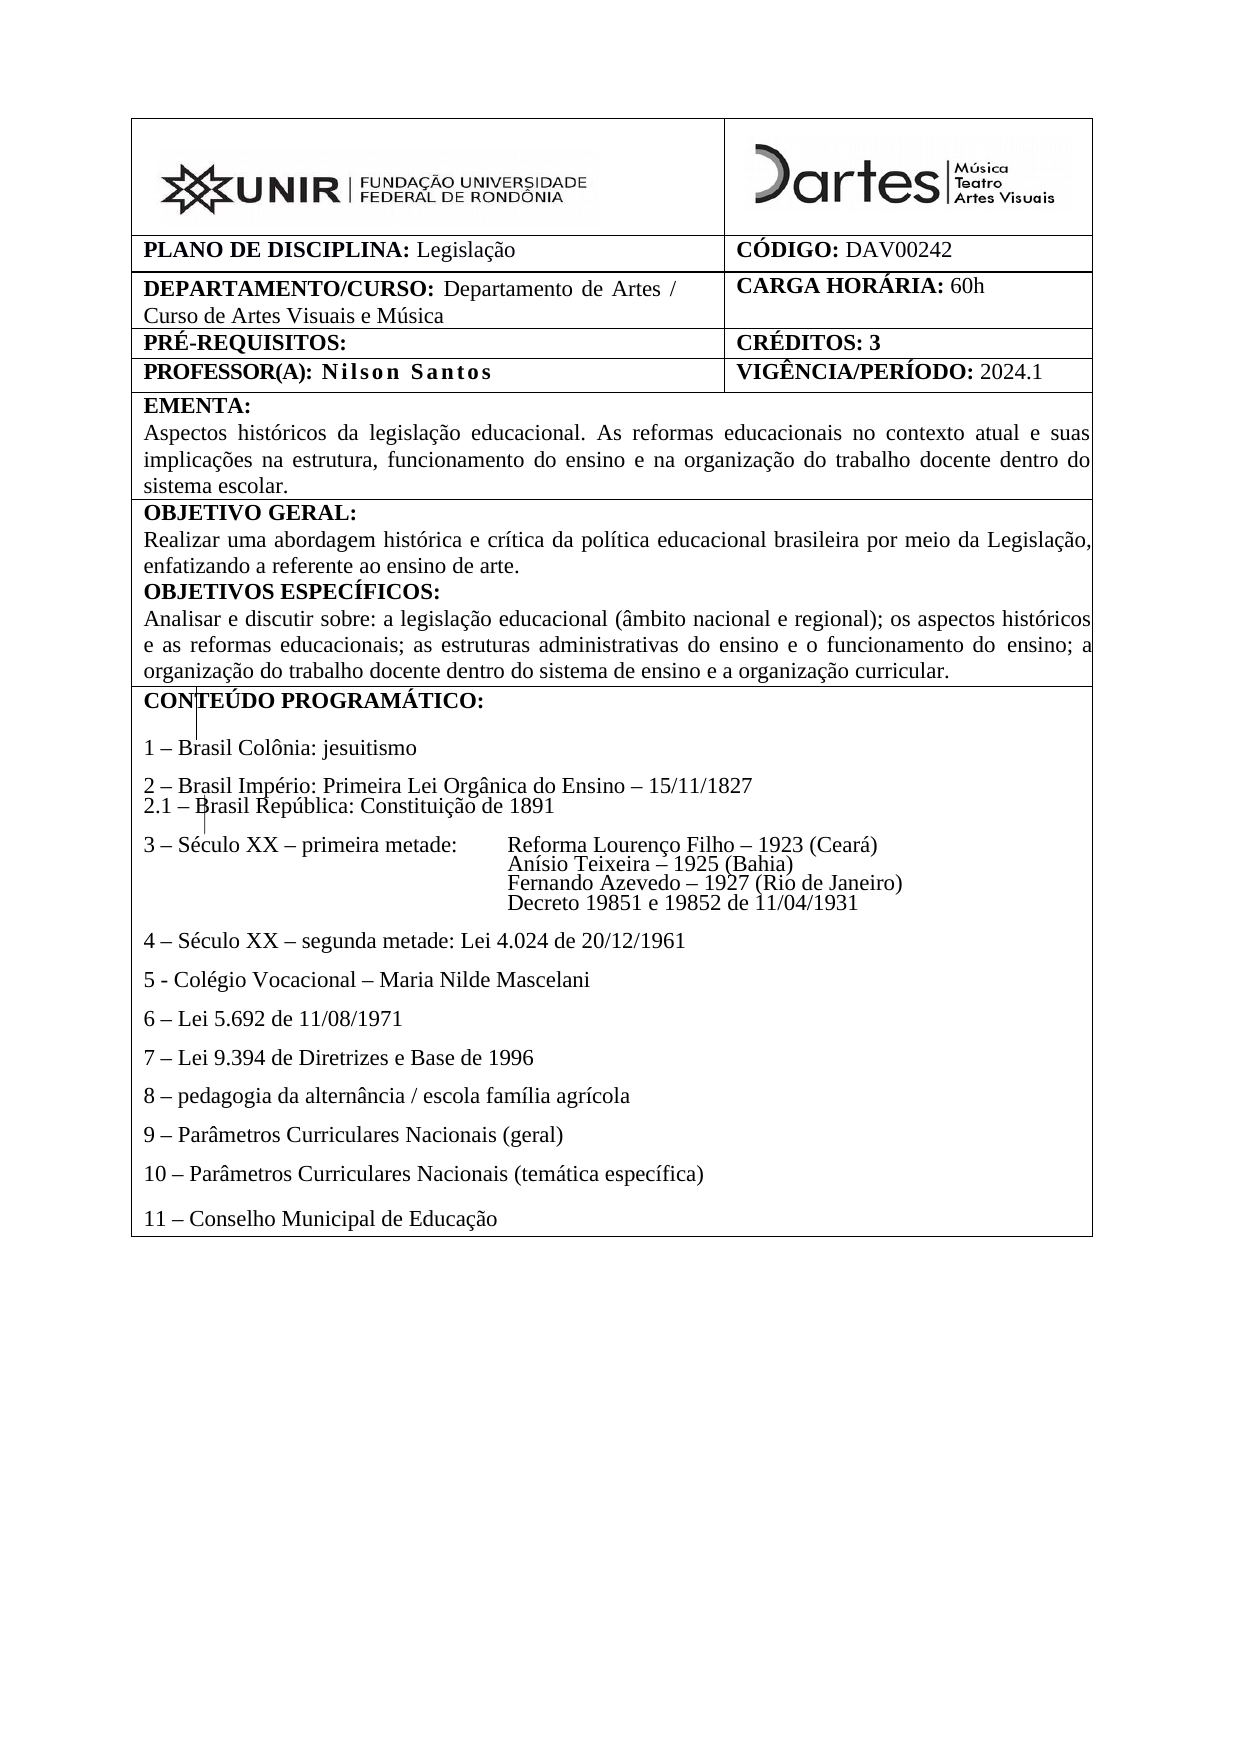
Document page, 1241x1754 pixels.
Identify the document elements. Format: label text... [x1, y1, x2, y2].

table_cell PROFESSOR(A): Nilson Santos [132, 359, 724, 392]
table_cell EMENTA: Aspectos históricos da legislação educacional. As reformas educacionais no contexto atual e suas implicações na estrutura, funcionamento do ensino e na organização do trabalho docente dentro do sistema escolar. [132, 393, 1092, 498]
table_header [725, 119, 1092, 235]
table_header [132, 119, 724, 235]
table_cell OBJETIVO GERAL: Realizar uma abordagem histórica e crítica da política educacional brasileira por meio da Legislação, enfatizando a referente ao ensino de arte. OBJETIVOS ESPECÍFICOS: Analisar e discutir sobre: a legislação educacional (âmbito nacional e regional); os aspectos históricos e as reformas educacionais; as estruturas administrativas do ensino e o funcionamento do ensino; a organização do trabalho docente dentro do sistema de ensino e a organização curricular. [132, 500, 1092, 686]
table_cell PRÉ-REQUISITOS: [132, 329, 724, 357]
table_cell CRÉDITOS: 3 [725, 329, 1092, 357]
table_cell CARGA HORÁRIA: 60h [725, 273, 1092, 328]
table_cell PLANO DE DISCIPLINA: Legislação [132, 236, 724, 271]
table_cell 1 – Brasil Colônia: jesuitismo 2 – Brasil Império: Primeira Lei Orgânica do Ensino – 15/11/1827 2.1 – Brasil República: Constituição de 1891 3 – Século XX – primeira metade: Reforma Lourenço Filho – 1923 (Ceará) Anísio Teixeira – 1925 (Bahia) Fernando Azevedo – 1927 (Rio de Janeiro) Decreto 19851 e 19852 de 11/04/1931 4 – Século XX – segunda metade: Lei 4.024 de 20/12/1961 5 - Colégio Vocacional – Maria Nilde Mascelani 6 – Lei 5.692 de 11/08/1971 7 – Lei 9.394 de Diretrizes e Base de 1996 8 – pedagogia da alternância / escola família agrícola 9 – Parâmetros Curriculares Nacionais (geral) 10 – Parâmetros Curriculares Nacionais (temática específica) 11 – Conselho Municipal de Educação [132, 740, 1092, 1236]
table_cell DEPARTAMENTO/CURSO: Departamento de Artes / Curso de Artes Visuais e Música [132, 273, 724, 328]
picture [156, 150, 599, 227]
table_cell CÓDIGO: DAV00242 [725, 236, 1092, 271]
table_cell TEÚDO PROGRAMÁTICO: [197, 687, 1092, 740]
table_cell CON [132, 687, 196, 740]
table_cell VIGÊNCIA/PERÍODO: 2024.1 [725, 359, 1092, 392]
